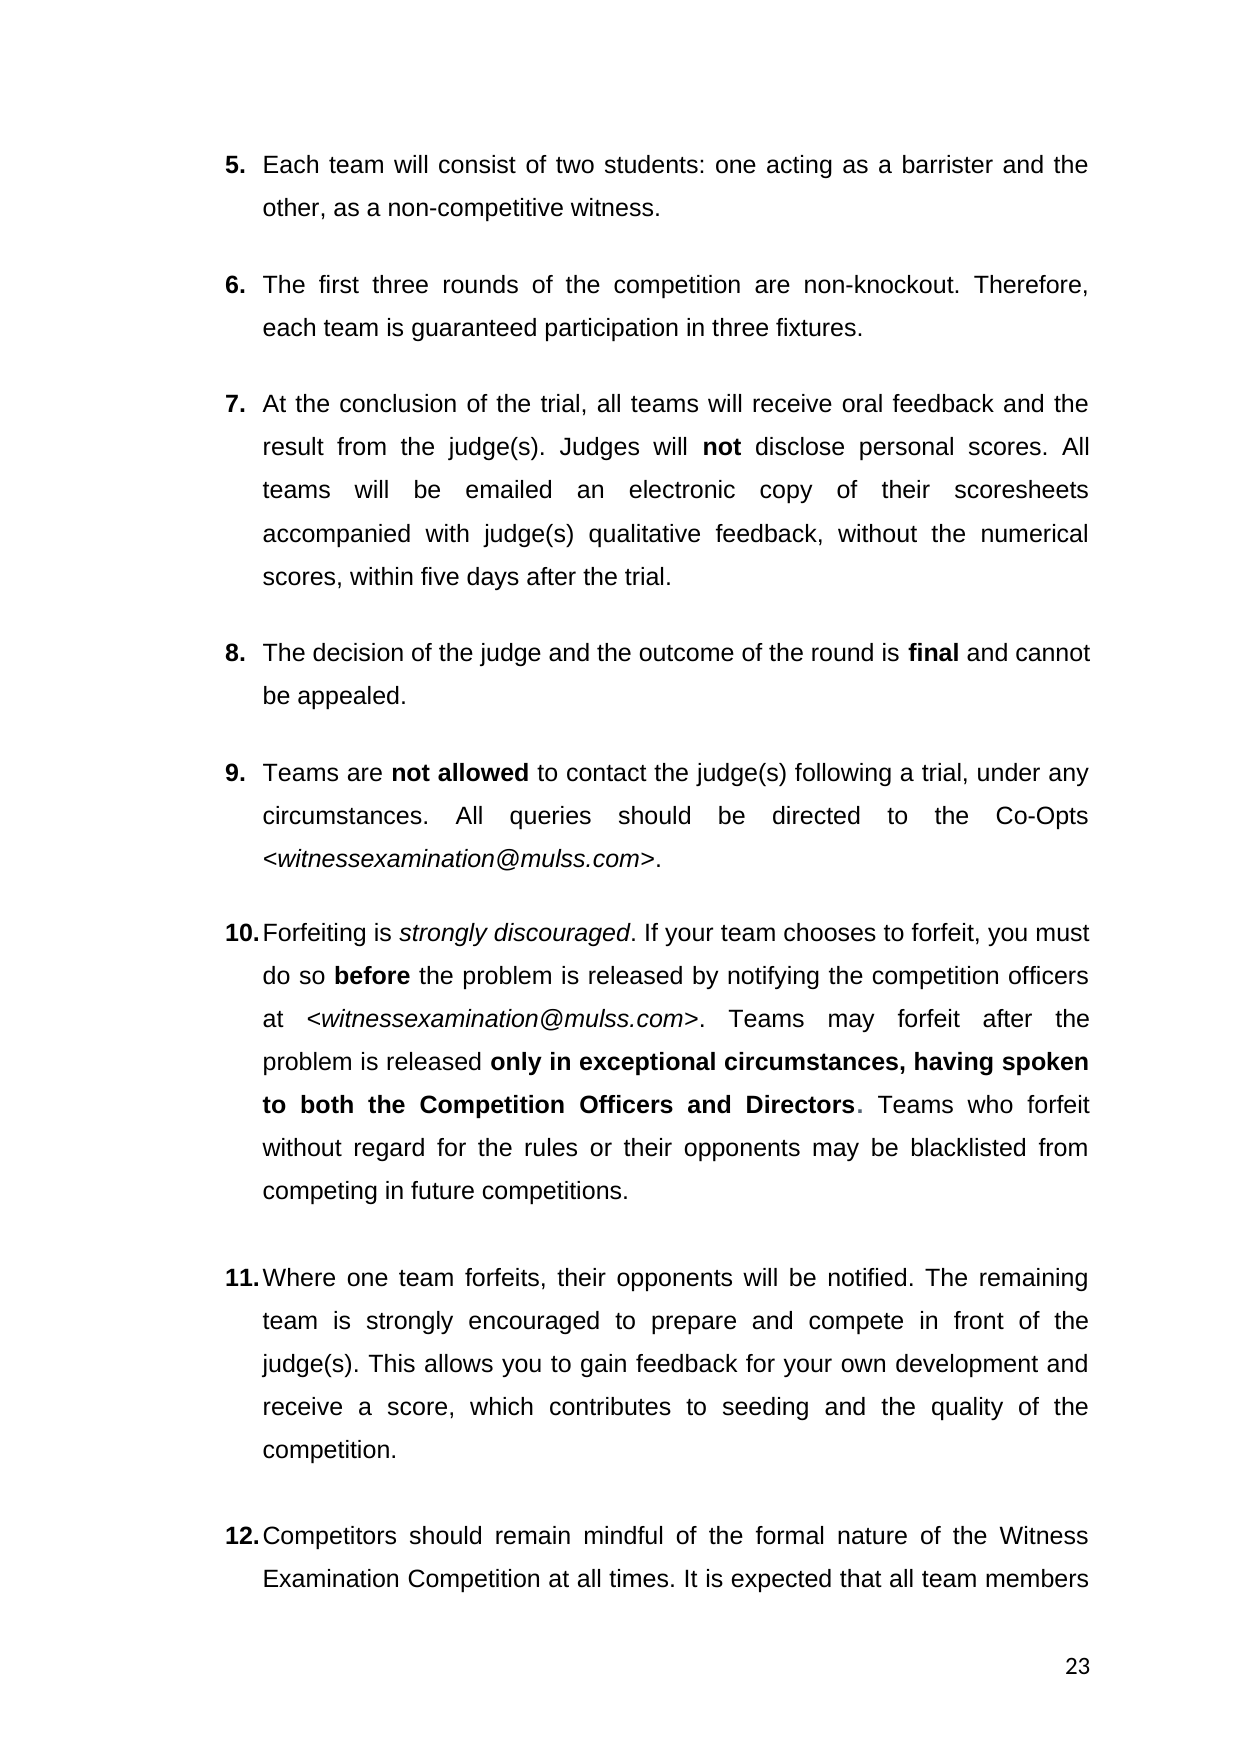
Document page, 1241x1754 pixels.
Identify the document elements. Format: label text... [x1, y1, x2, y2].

list Forfeiting is strongly discouraged. If your team chooses to forfeit, you must do so before the problem is released by notifying the competition officers at <witnessexamination@mulss.com>. Teams may forfeit after the problem is released only in exceptional circumstances, having spoken to both the Competition Officers and Directors. Teams who forfeit without regard for the rules or their opponents may be blacklisted from competing in future competitions. [225, 918, 1090, 1205]
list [225, 1521, 1090, 1593]
list Each team will consist of two students: one acting as a barrister and the other, as a non-competitive witness. [225, 150, 1090, 222]
list Where one team forfeits, their opponents will be notified. The remaining team is strongly encouraged to prepare and compete in front of the judge(s). This allows you to gain feedback for your own development and receive a score, which contributes to seeding and the quality of the competition. [225, 1263, 1090, 1464]
list The decision of the judge and the outcome of the round is final and cannot be appealed. [225, 638, 1090, 710]
list The first three rounds of the competition are non-knockout. Therefore, each team is guaranteed participation in three fixtures. [225, 269, 1090, 341]
list Teams are not allowed to contact the judge(s) following a trial, under any circumstances. All queries should be directed to the Co-Opts <witnessexamination@mulss.com>. [225, 758, 1090, 873]
list At the conclusion of the trial, all teams will receive oral feedback and the result from the judge(s). Judges will not disclose personal scores. All teams will be emailed an electronic copy of their scoresheets accompanied with judge(s) qualitative feedback, without the numerical scores, within five days after the trial. [225, 389, 1090, 590]
